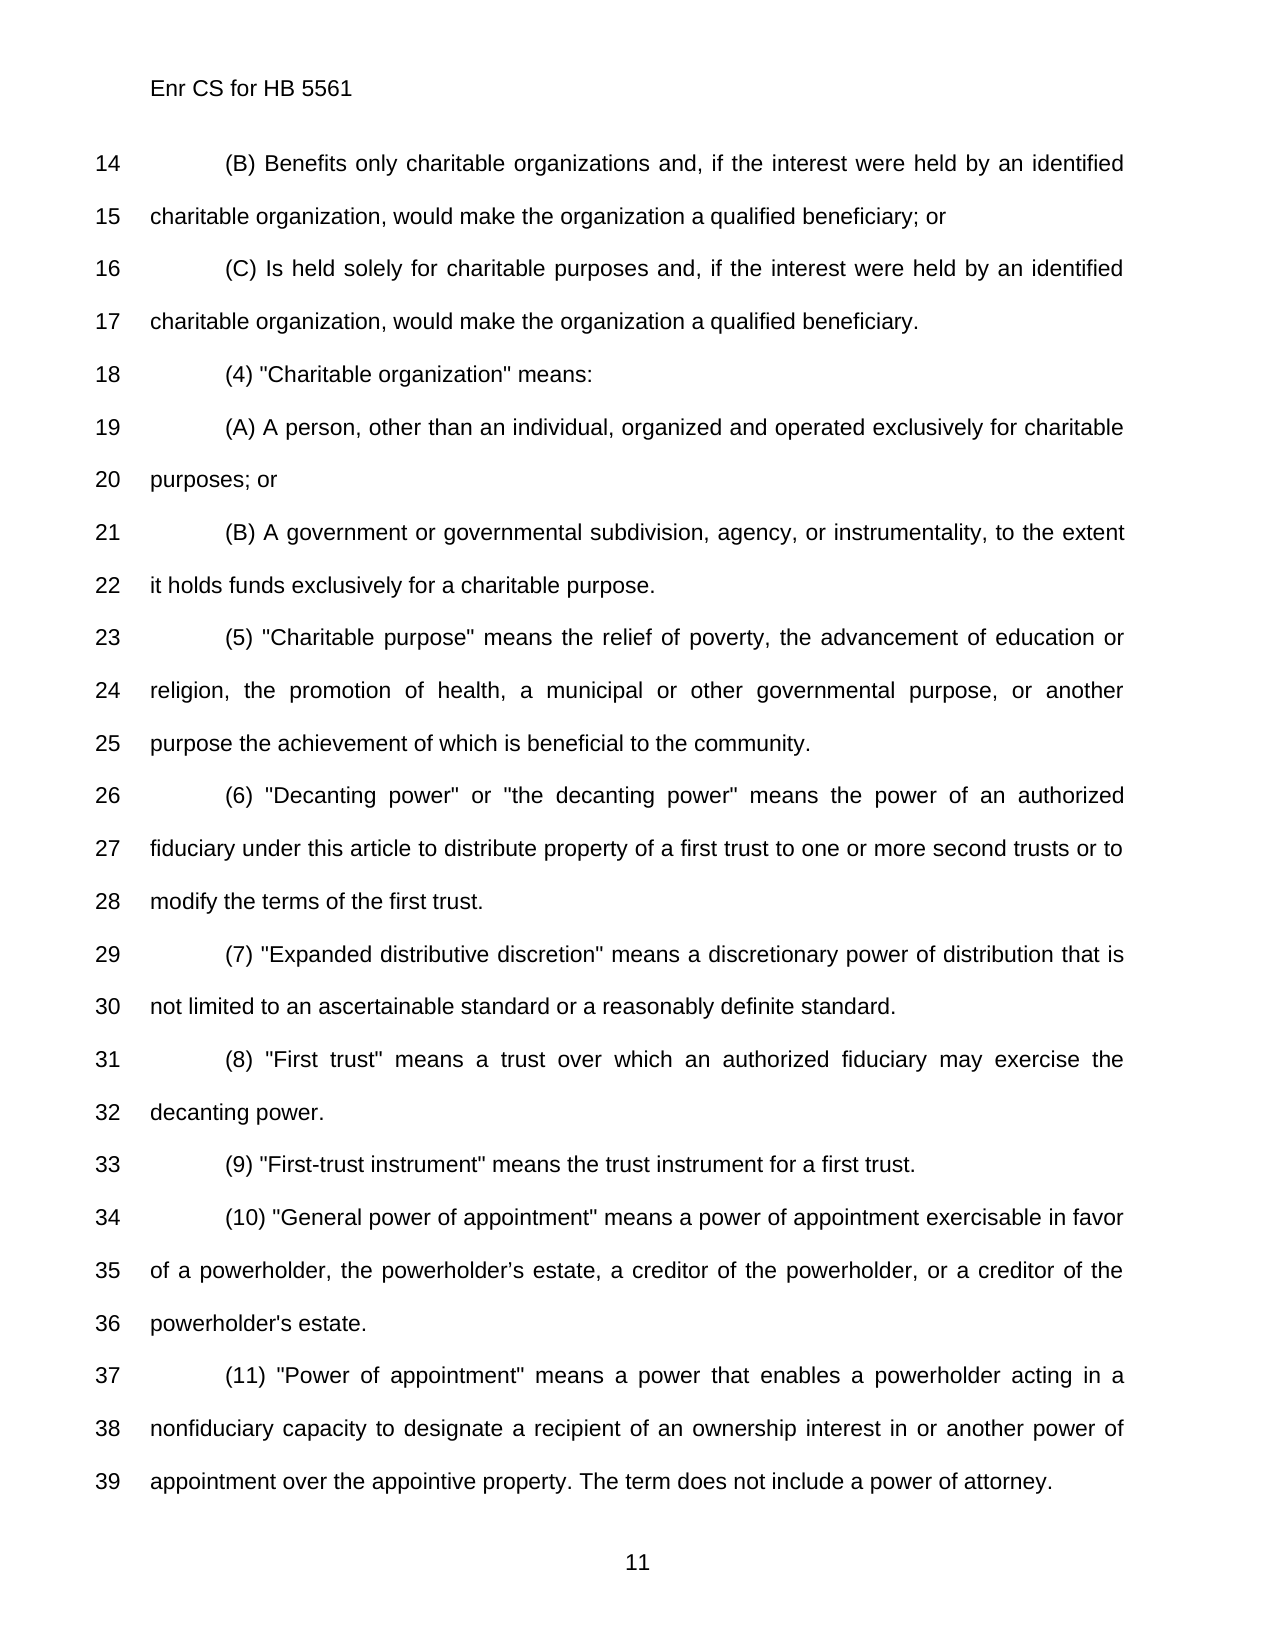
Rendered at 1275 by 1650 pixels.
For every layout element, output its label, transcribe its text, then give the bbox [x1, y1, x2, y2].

text (7) "Expanded distributive discretion" means a discretionary power of distribution that is not limited to an ascertainable standard or a reasonably definite standard. [150, 941, 1125, 1020]
text (4) "Charitable organization" means: [150, 361, 1125, 387]
text (11) "Power of appointment" means a power that enables a powerholder acting in a nonfiduciary capacity to designate a recipient of an ownership interest in or another power of appointment over the appointive property. The term does not include a power of attorney. [150, 1362, 1125, 1494]
text (C) Is held solely for charitable purposes and, if the interest were held by an identified charitable organization, would make the organization a qualified beneficiary. [150, 255, 1125, 334]
text (B) A government or governmental subdivision, agency, or instrumentality, to the extent it holds funds exclusively for a charitable purpose. [150, 519, 1125, 598]
text (5) "Charitable purpose" means the relief of poverty, the advancement of education or religion, the promotion of health, a municipal or other governmental purpose, or another purpose the achievement of which is beneficial to the community. [150, 624, 1125, 756]
text (10) "General power of appointment" means a power of appointment exercisable in favor of a powerholder, the powerholder’s estate, a creditor of the powerholder, or a creditor of the powerholder's estate. [150, 1204, 1125, 1336]
text (6) "Decanting power" or "the decanting power" means the power of an authorized fiduciary under this article to distribute property of a first trust to one or more second trusts or to modify the terms of the first trust. [150, 782, 1125, 914]
text (B) Benefits only charitable organizations and, if the interest were held by an identified charitable organization, would make the organization a qualified beneficiary; or [150, 150, 1125, 229]
text (A) A person, other than an individual, organized and operated exclusively for charitable purposes; or [150, 413, 1125, 493]
text (8) "First trust" means a trust over which an authorized fiduciary may exercise the decanting power. [150, 1046, 1125, 1125]
text (9) "First-trust instrument" means the trust instrument for a first trust. [150, 1151, 1125, 1178]
